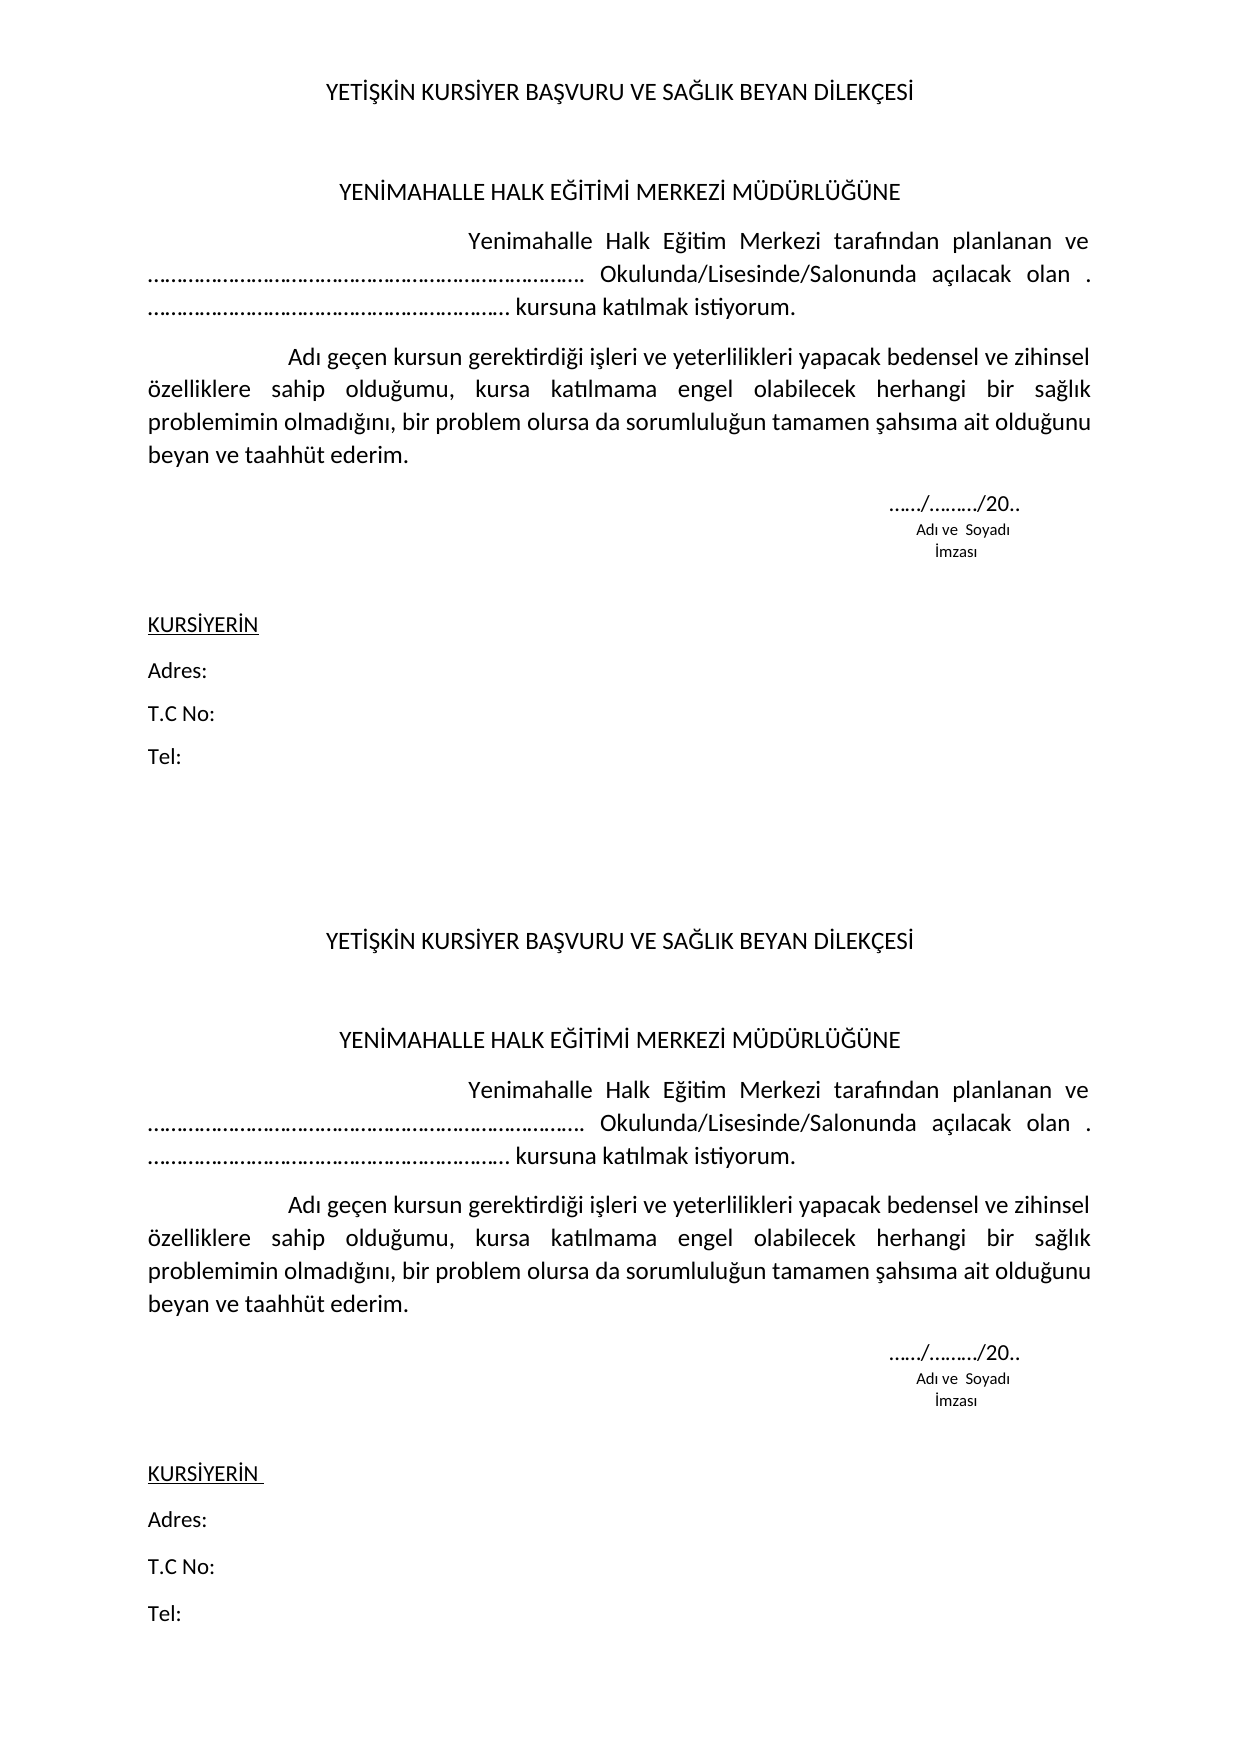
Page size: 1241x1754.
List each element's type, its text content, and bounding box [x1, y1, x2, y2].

text Adres: [148, 1506, 1093, 1534]
text Tel: [148, 1599, 1093, 1627]
text Yenimahalle Halk Eğitim Merkezi tarafından planlanan ve …………………………………………………………………. Okulunda/Lisesinde/Salonunda açılacak olan .……………………………………………………… kursuna katılmak istiyorum. [148, 1074, 1093, 1171]
text Adı ve Soyadı [148, 1368, 1093, 1388]
text Adres: [148, 657, 1093, 685]
text ……/………/20.. [148, 489, 1093, 517]
text T.C No: [148, 699, 1093, 727]
text İmzası [148, 541, 1093, 561]
text YETİŞKİN KURSİYER BAŞVURU VE SAĞLIK BEYAN DİLEKÇESİ [148, 925, 1093, 956]
text İmzası [148, 1390, 1093, 1410]
text YETİŞKİN KURSİYER BAŞVURU VE SAĞLIK BEYAN DİLEKÇESİ [148, 76, 1093, 107]
text YENİMAHALLE HALK EĞİTİMİ MERKEZİ MÜDÜRLÜĞÜNE [148, 1024, 1093, 1055]
text YENİMAHALLE HALK EĞİTİMİ MERKEZİ MÜDÜRLÜĞÜNE [148, 176, 1093, 206]
text KURSİYERİN [148, 1459, 1093, 1487]
text Adı ve Soyadı [148, 519, 1093, 539]
text Adı geçen kursun gerektirdiği işleri ve yeterlilikleri yapacak bedensel ve zihinsel özelliklere sahip olduğumu, kursa katılmama engel olabilecek herhangi bir sağlık problemimin olmadığını, bir problem olursa da sorumluluğun tamamen şahsıma ait olduğunu beyan ve taahhüt ederim. [148, 1189, 1093, 1319]
text Yenimahalle Halk Eğitim Merkezi tarafından planlanan ve …………………………………………………………………. Okulunda/Lisesinde/Salonunda açılacak olan .……………………………………………………… kursuna katılmak istiyorum. [148, 225, 1093, 322]
text Tel: [148, 742, 1093, 770]
text Adı geçen kursun gerektirdiği işleri ve yeterlilikleri yapacak bedensel ve zihinsel özelliklere sahip olduğumu, kursa katılmama engel olabilecek herhangi bir sağlık problemimin olmadığını, bir problem olursa da sorumluluğun tamamen şahsıma ait olduğunu beyan ve taahhüt ederim. [148, 341, 1093, 470]
text ……/………/20.. [148, 1338, 1093, 1366]
text KURSİYERİN [148, 610, 1093, 638]
text T.C No: [148, 1552, 1093, 1581]
